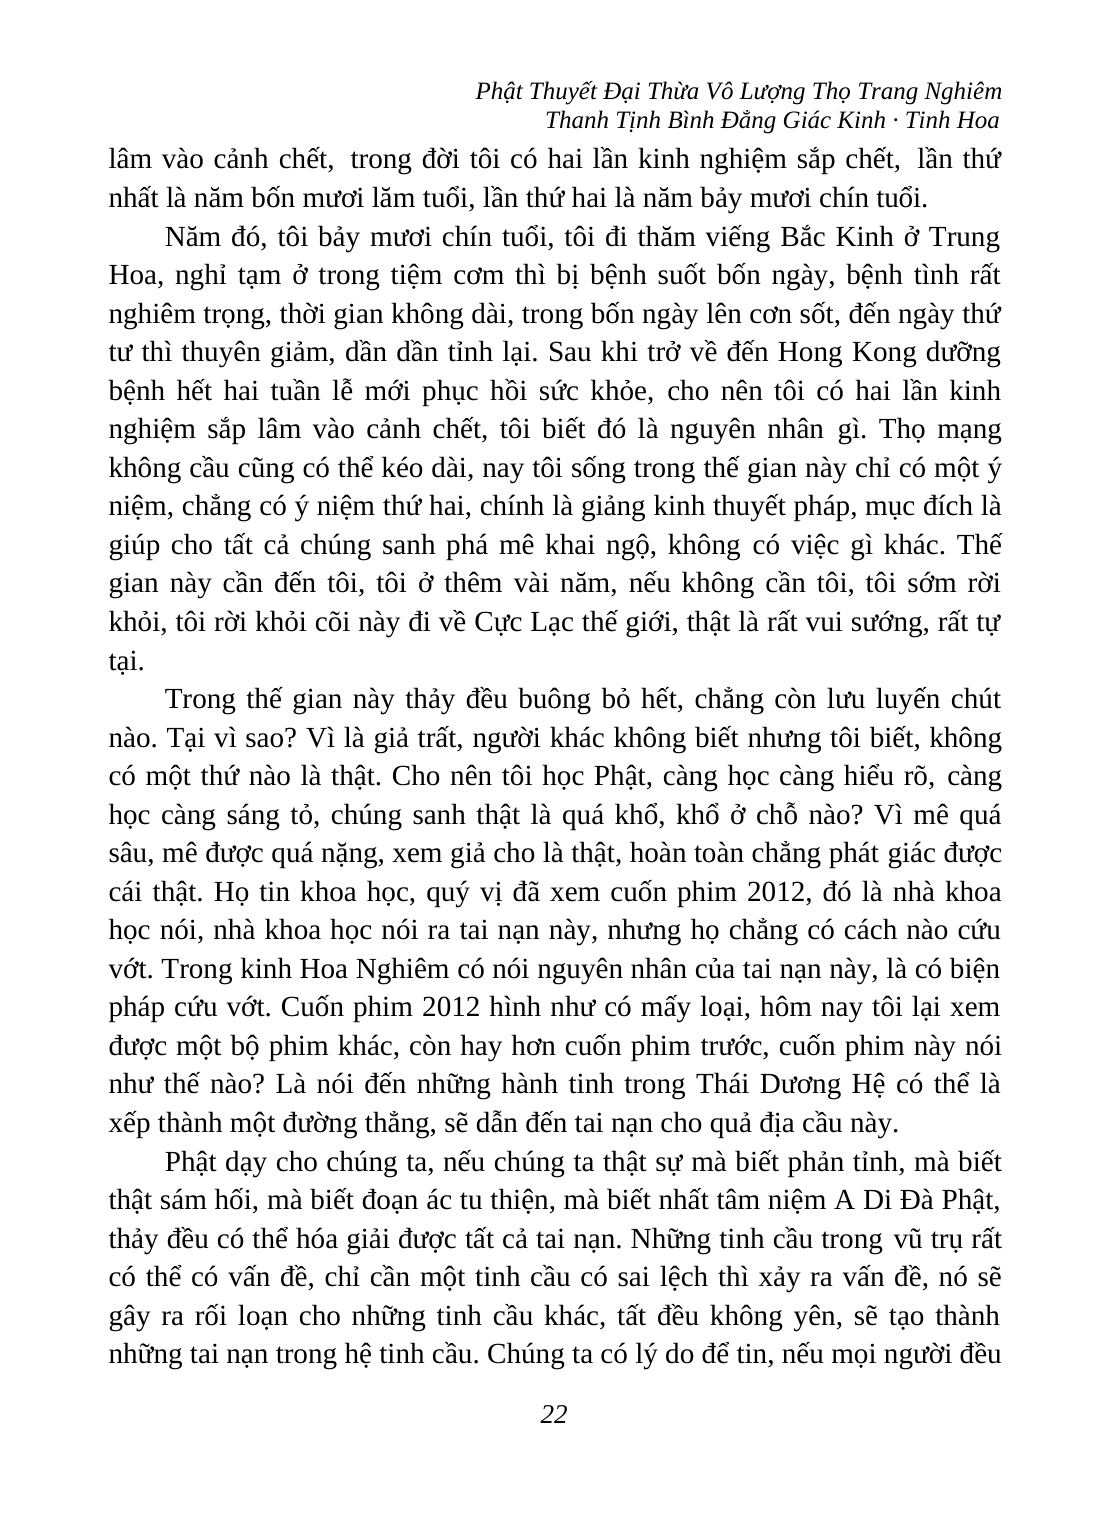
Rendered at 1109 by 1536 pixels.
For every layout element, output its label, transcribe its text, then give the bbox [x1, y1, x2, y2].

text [108, 1144, 1002, 1370]
text Năm đó, tôi bảy mươi chín tuổi, tôi đi thăm viếng Bắc Kinh ở Trung Hoa, nghỉ tạm ở trong tiệm cơm thì bị bệnh suốt bốn ngày, bệnh tình rất nghiêm trọng, thời gian không dài, trong bốn ngày lên cơn sốt, đến ngày thứ tư thì thuyên giảm, dần dần tỉnh lại. Sau khi trở về đến Hong Kong dưỡng bệnh hết hai tuần lễ mới phục hồi sức khỏe, cho nên tôi có hai lần kinh nghiệm sắp lâm vào cảnh chết, tôi biết đó là nguyên nhân gì. Thọ mạng không cầu cũng có thể kéo dài, nay tôi sống trong thế gian này chỉ có một ý niệm, chẳng có ý niệm thứ hai, chính là giảng kinh thuyết pháp, mục đích là giúp cho tất cả chúng sanh phá mê khai ngộ, không có việc gì khác. Thế gian này cần đến tôi, tôi ở thêm vài năm, nếu không cần tôi, tôi sớm rời khỏi, tôi rời khỏi cõi này đi về Cực Lạc thế giới, thật là rất vui sướng, rất tự tại. [108, 219, 1002, 676]
text Trong thế gian này thảy đều buông bỏ hết, chẳng còn lưu luyến chút nào. Tại vì sao? Vì là giả trất, người khác không biết nhưng tôi biết, không có một thứ nào là thật. Cho nên tôi học Phật, càng học càng hiểu rõ, càng học càng sáng tỏ, chúng sanh thật là quá khổ, khổ ở chỗ nào? Vì mê quá sâu, mê được quá nặng, xem giả cho là thật, hoàn toàn chẳng phát giác được cái thật. Họ tin khoa học, quý vị đã xem cuốn phim 2012, đó là nhà khoa học nói, nhà khoa học nói ra tai nạn này, nhưng họ chẳng có cách nào cứu vớt. Trong kinh Hoa Nghiêm có nói nguyên nhân của tai nạn này, là có biện pháp cứu vớt. Cuốn phim 2012 hình như có mấy loại, hôm nay tôi lại xem được một bộ phim khác, còn hay hơn cuốn phim trước, cuốn phim này nói như thế nào? Là nói đến những hành tinh trong Thái Dương Hệ có thể là xếp thành một đường thẳng, sẽ dẫn đến tai nạn cho quả địa cầu này. [108, 681, 1002, 1139]
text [108, 142, 1002, 214]
